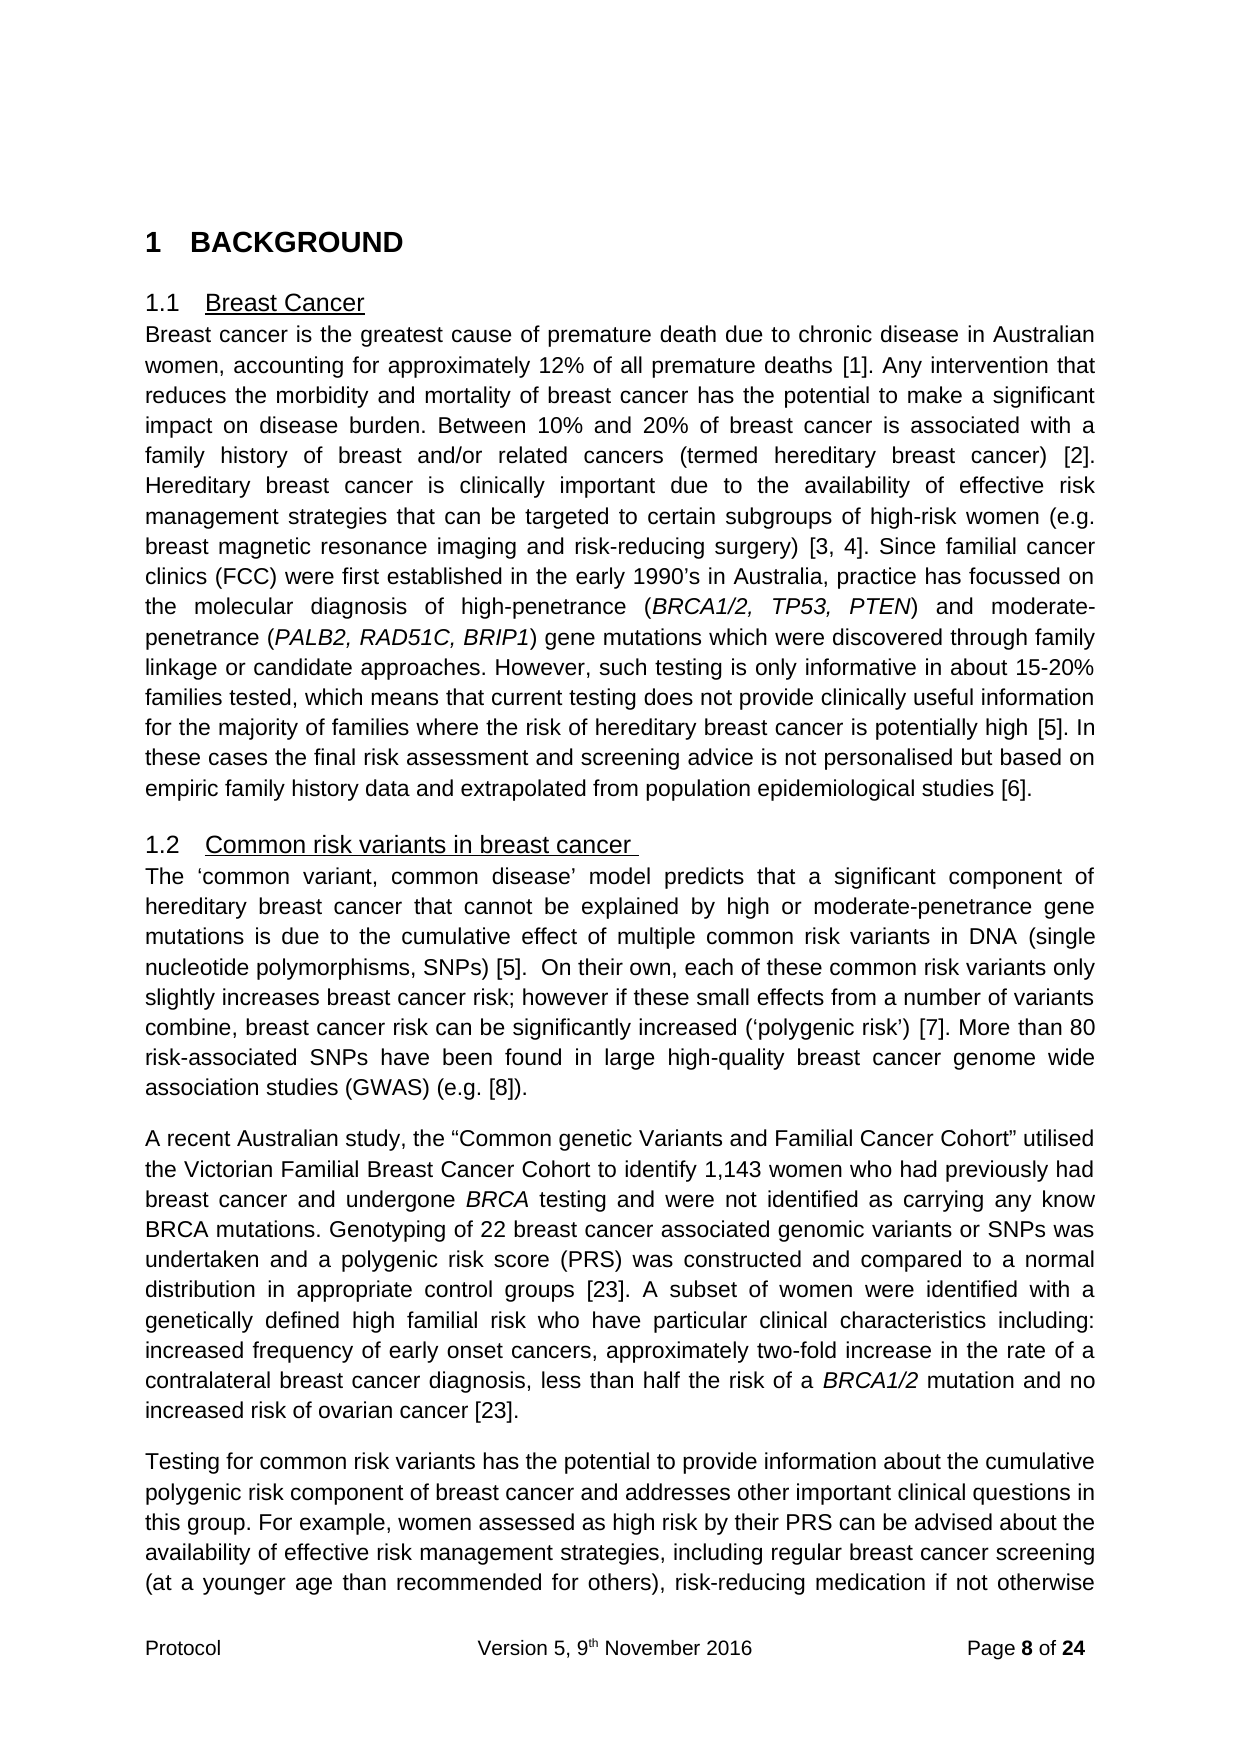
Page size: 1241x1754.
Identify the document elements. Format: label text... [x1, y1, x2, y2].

text The ‘common variant, common disease’ model predicts that a significant component of hereditary breast cancer that cannot be explained by high or moderate-penetrance gene mutations is due to the cumulative effect of multiple common risk variants in DNA (single nucleotide polymorphisms, SNPs) [5]. On their own, each of these common risk variants only slightly increases breast cancer risk; however if these small effects from a number of variants combine, breast cancer risk can be significantly increased (‘polygenic risk’) [7]. More than 80 risk-associated SNPs have been found in large high-quality breast cancer genome wide association studies (GWAS) (e.g. [8]). [145, 863, 1096, 1101]
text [145, 1448, 1096, 1595]
subtitle Common risk variants in breast cancer [145, 830, 1096, 858]
text Breast cancer is the greatest cause of premature death due to chronic disease in Australian women, accounting for approximately 12% of all premature deaths [1]. Any intervention that reduces the morbidity and mortality of breast cancer has the potential to make a significant impact on disease burden. Between 10% and 20% of breast cancer is associated with a family history of breast and/or related cancers (termed hereditary breast cancer) [2]. Hereditary breast cancer is clinically important due to the availability of effective risk management strategies that can be targeted to certain subgroups of high-risk women (e.g. breast magnetic resonance imaging and risk-reducing surgery) [3, 4]. Since familial cancer clinics (FCC) were first established in the early 1990’s in Australia, practice has focussed on the molecular diagnosis of high-penetrance (BRCA1/2, TP53, PTEN) and moderate-penetrance (PALB2, RAD51C, BRIP1) gene mutations which were discovered through family linkage or candidate approaches. However, such testing is only informative in about 15-20% families tested, which means that current testing does not provide clinically useful information for the majority of families where the risk of hereditary breast cancer is potentially high [5]. In these cases the final risk assessment and screening advice is not personalised but based on empiric family history data and extrapolated from population epidemiological studies [6]. [145, 321, 1096, 801]
subtitle Breast Cancer [145, 288, 1096, 317]
text A recent Australian study, the “Common genetic Variants and Familial Cancer Cohort” utilised the Victorian Familial Breast Cancer Cohort to identify 1,143 women who had previously had breast cancer and undergone BRCA testing and were not identified as carrying any know BRCA mutations. Genotyping of 22 breast cancer associated genomic variants or SNPs was undertaken and a polygenic risk score (PRS) was constructed and compared to a normal distribution in appropriate control groups [23]. A subset of women were identified with a genetically defined high familial risk who have particular clinical characteristics including: increased frequency of early onset cancers, approximately two-fold increase in the rate of a contralateral breast cancer diagnosis, less than half the risk of a BRCA1/2 mutation and no increased risk of ovarian cancer [23]. [145, 1125, 1096, 1423]
subtitle Background [145, 225, 1096, 258]
